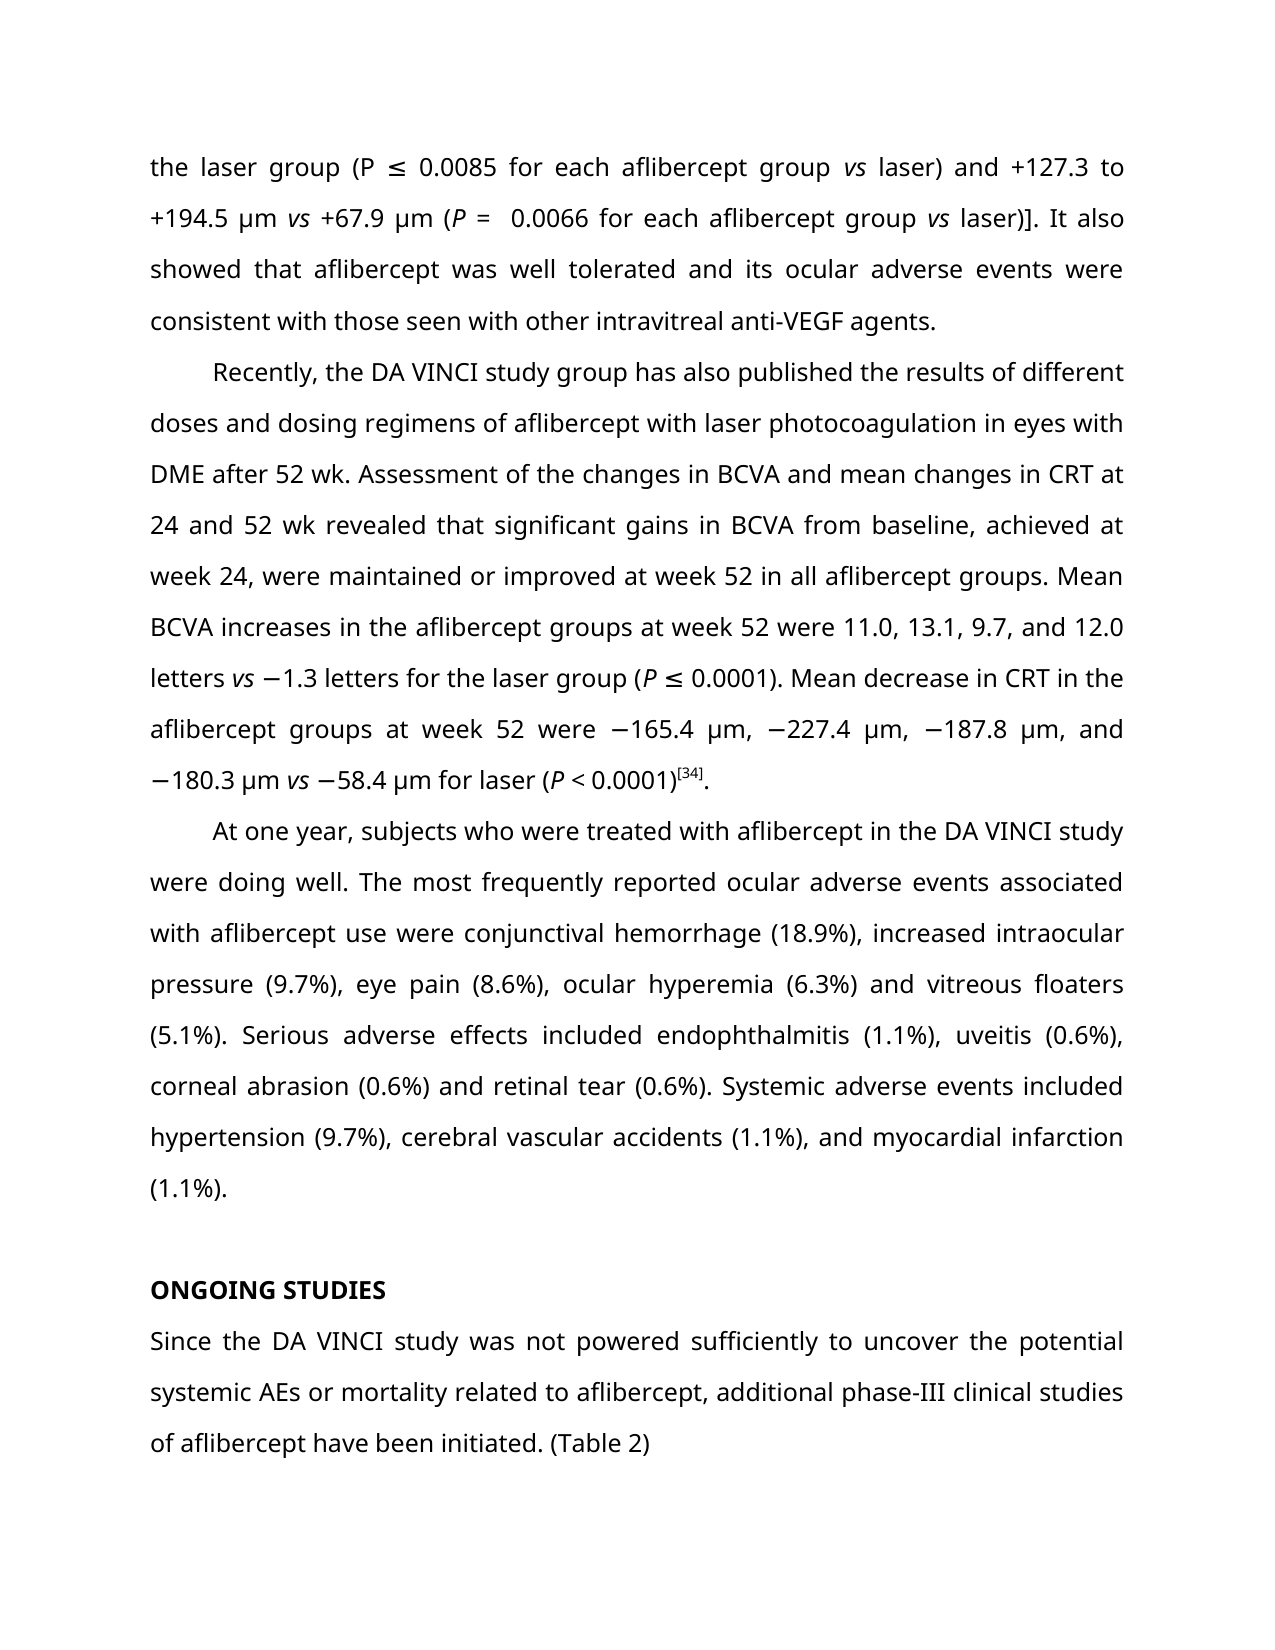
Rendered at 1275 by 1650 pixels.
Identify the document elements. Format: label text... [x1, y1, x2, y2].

text Recently, the DA VINCI study group has also published the results of different doses and dosing regimens of aflibercept with laser photocoagulation in eyes with DME after 52 wk. Assessment of the changes in BCVA and mean changes in CRT at 24 and 52 wk revealed that significant gains in BCVA from baseline, achieved at week 24, were maintained or improved at week 52 in all aflibercept groups. Mean BCVA increases in the aflibercept groups at week 52 were 11.0, 13.1, 9.7, and 12.0 letters vs −1.3 letters for the laser group (P ≤ 0.0001). Mean decrease in CRT in the aflibercept groups at week 52 were −165.4 μm, −227.4 μm, −187.8 μm, and −180.3 μm vs −58.4 μm for laser (P < 0.0001)[34]. [150, 354, 1125, 797]
text ONGOING STUDIES [150, 1273, 1125, 1307]
text Since the DA VINCI study was not powered sufficiently to uncover the potential systemic AEs or mortality related to aflibercept, additional phase-III clinical studies of aflibercept have been initiated. (Table 2) [150, 1324, 1125, 1460]
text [150, 150, 1125, 337]
text At one year, subjects who were treated with aflibercept in the DA VINCI study were doing well. The most frequently reported ocular adverse events associated with aflibercept use were conjunctival hemorrhage (18.9%), increased intraocular pressure (9.7%), eye pain (8.6%), ocular hyperemia (6.3%) and vitreous floaters (5.1%). Serious adverse effects included endophthalmitis (1.1%), uveitis (0.6%), corneal abrasion (0.6%) and retinal tear (0.6%). Systemic adverse events included hypertension (9.7%), cerebral vascular accidents (1.1%), and myocardial infarction (1.1%). [150, 813, 1125, 1205]
